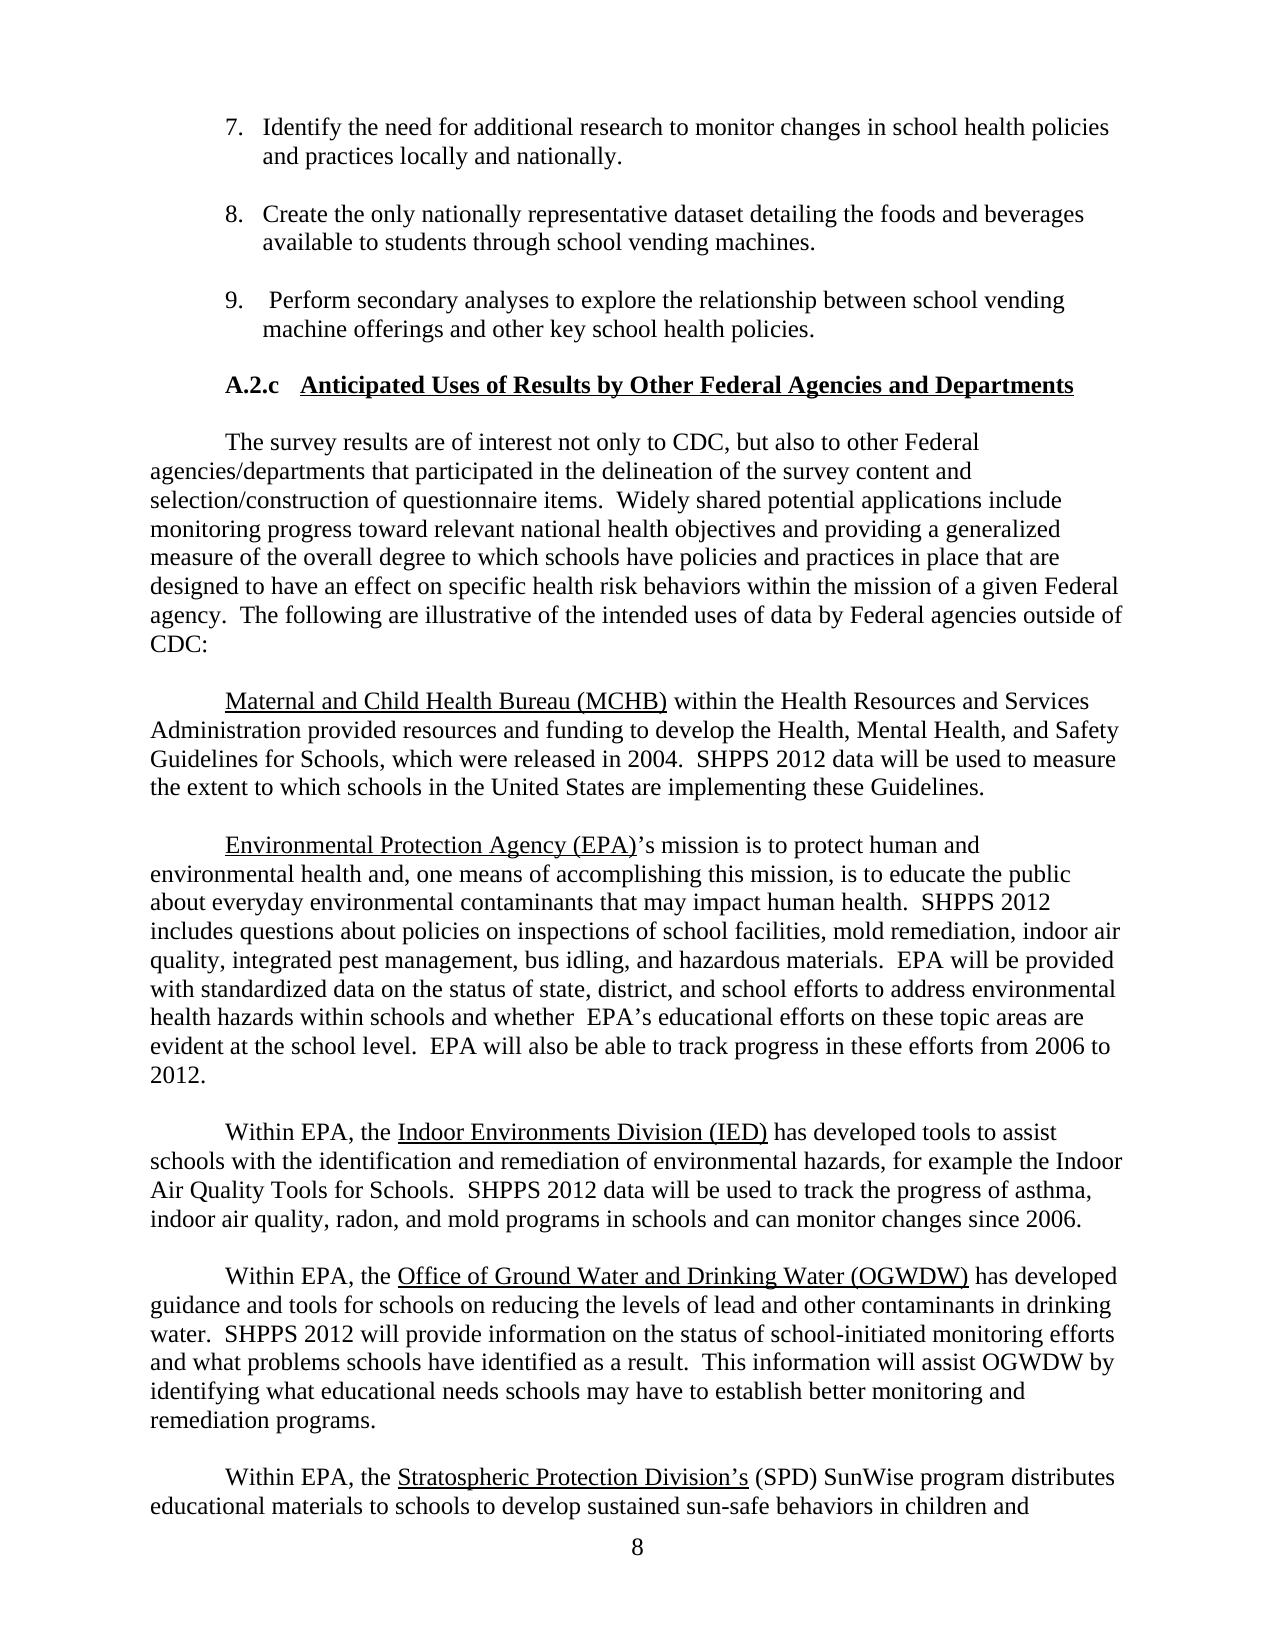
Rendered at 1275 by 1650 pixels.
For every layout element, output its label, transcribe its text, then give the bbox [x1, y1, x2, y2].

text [150, 1462, 1125, 1520]
text Maternal and Child Health Bureau (MCHB) within the Health Resources and Services Administration provided resources and funding to develop the Health, Mental Health, and Safety Guidelines for Schools, which were released in 2004. SHPPS 2012 data will be used to measure the extent to which schools in the United States are implementing these Guidelines. [150, 686, 1125, 801]
text Environmental Protection Agency (EPA)’s mission is to protect human and environmental health and, one means of accomplishing this mission, is to educate the public about everyday environmental contaminants that may impact human health. SHPPS 2012 includes questions about policies on inspections of school facilities, mold remediation, indoor air quality, integrated pest management, bus idling, and hazardous materials. EPA will be provided with standardized data on the status of state, district, and school efforts to address environmental health hazards within schools and whether EPA’s educational efforts on these topic areas are evident at the school level. EPA will also be able to track progress in these efforts from 2006 to 2012. [150, 830, 1125, 1089]
text The survey results are of interest not only to CDC, but also to other Federal agencies/departments that participated in the delineation of the survey content and selection/construction of questionnaire items. Widely shared potential applications include monitoring progress toward relevant national health objectives and providing a generalized measure of the overall degree to which schools have policies and practices in place that are designed to have an effect on specific health risk behaviors within the mission of a given Federal agency. The following are illustrative of the intended uses of data by Federal agencies outside of CDC: [150, 427, 1125, 657]
text Within EPA, the Indoor Environments Division (IED) has developed tools to assist schools with the identification and remediation of environmental hazards, for example the Indoor Air Quality Tools for Schools. SHPPS 2012 data will be used to track the progress of asthma, indoor air quality, radon, and mold programs in schools and can monitor changes since 2006. [150, 1117, 1125, 1232]
text Within EPA, the Office of Ground Water and Drinking Water (OGWDW) has developed guidance and tools for schools on reducing the levels of lead and other contaminants in drinking water. SHPPS 2012 will provide information on the status of school-initiated monitoring efforts and what problems schools have identified as a result. This information will assist OGWDW by identifying what educational needs schools may have to establish better monitoring and remediation programs. [150, 1261, 1125, 1434]
list Create the only nationally representative dataset detailing the foods and beverages available to students through school vending machines. [225, 199, 1125, 256]
list Perform secondary analyses to explore the relationship between school vending machine offerings and other key school health policies. [225, 285, 1125, 342]
text A.2.c Anticipated Uses of Results by Other Federal Agencies and Departments [225, 371, 1125, 399]
list Identify the need for additional research to monitor changes in school health policies and practices locally and nationally. [225, 112, 1125, 170]
